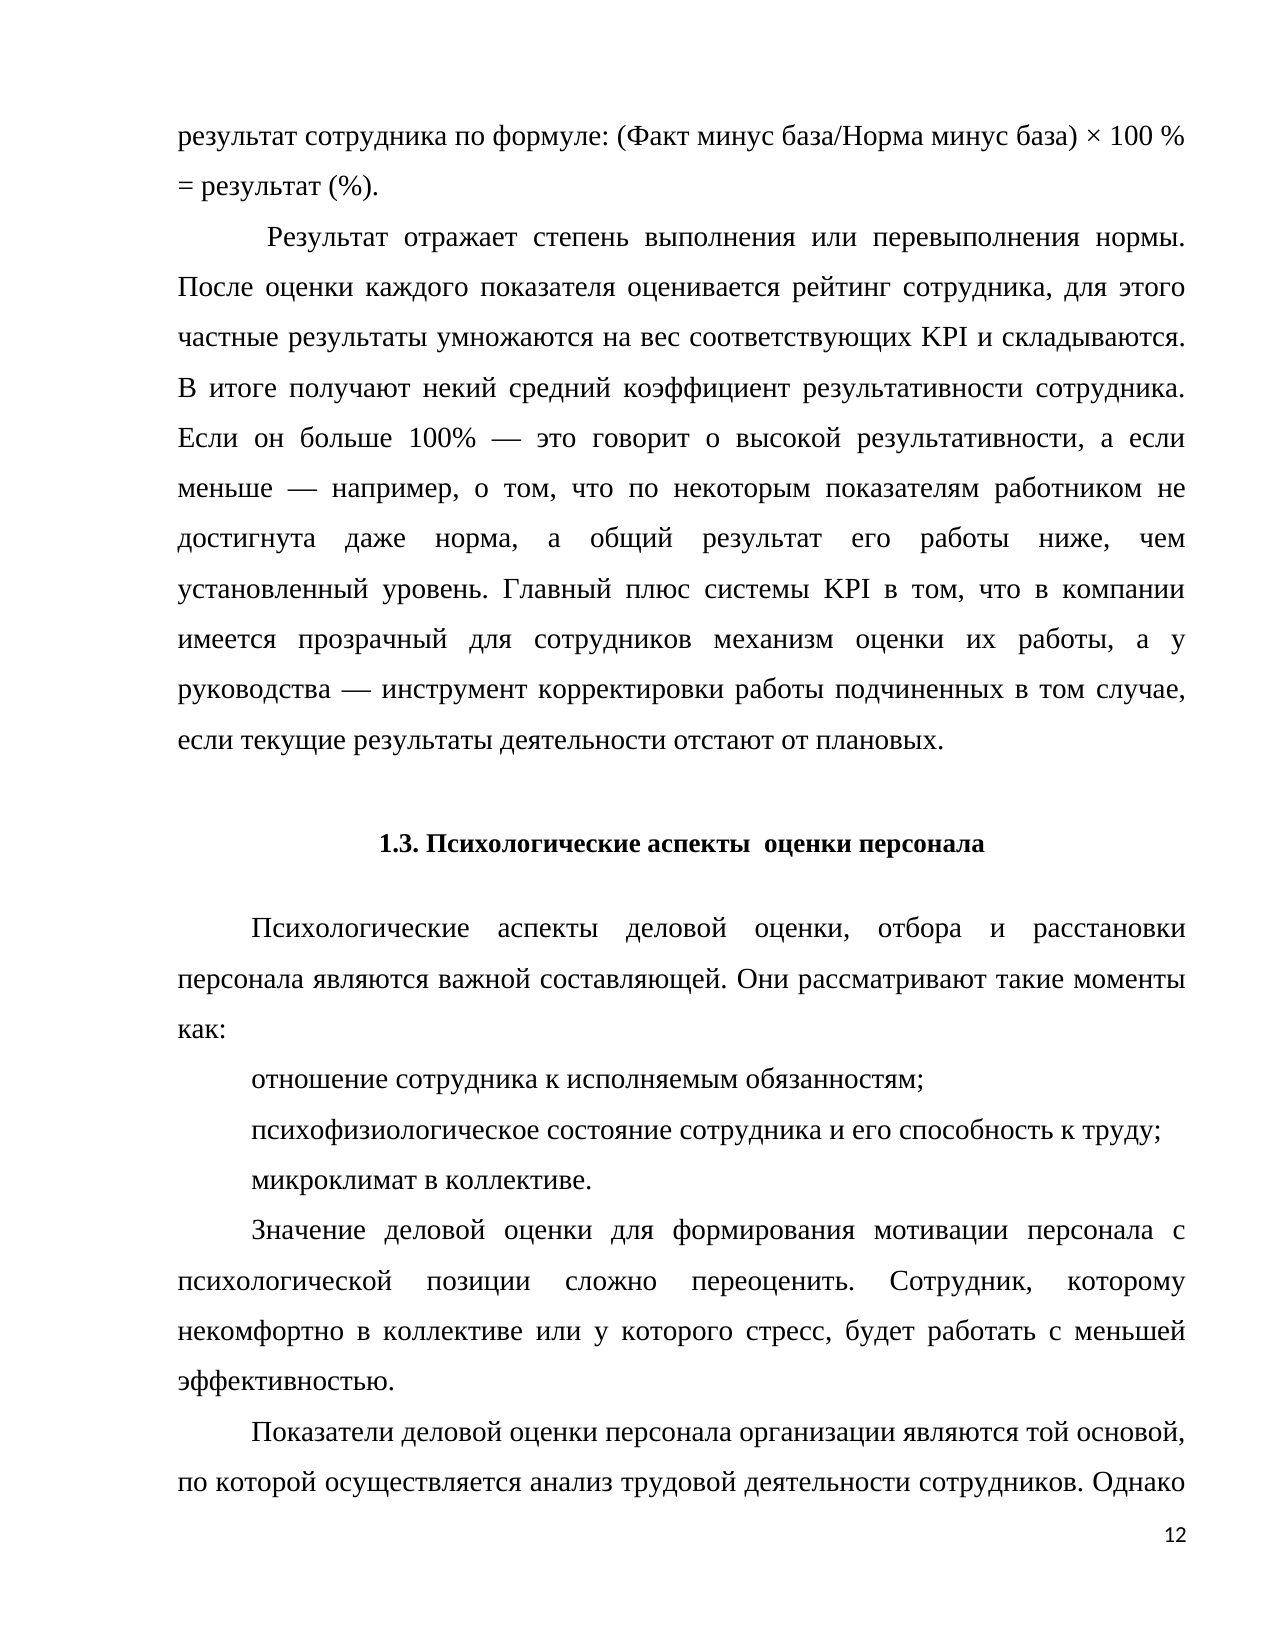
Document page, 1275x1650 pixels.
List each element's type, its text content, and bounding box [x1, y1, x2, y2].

subtitle 1.3. Психологические аспекты оценки персонала [177, 827, 1186, 858]
text психофизиологическое состояние сотрудника и его способность к труду; [177, 1112, 1186, 1145]
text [177, 118, 1186, 202]
text микроклимат в коллективе. [177, 1162, 1186, 1196]
text Значение деловой оценки для формирования мотивации персонала с психологической позиции сложно переоценить. Сотрудник, которому некомфортно в коллективе или у которого стресс, будет работать с меньшей эффективностью. [177, 1212, 1186, 1397]
text отношение сотрудника к исполняемым обязанностям; [177, 1061, 1186, 1095]
text Психологические аспекты деловой оценки, отбора и расстановки персонала являются важной составляющей. Они рассматривают такие моменты как: [177, 911, 1186, 1045]
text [177, 1414, 1186, 1497]
text Результат отражает степень выполнения или перевыполнения нормы. После оценки каждого показателя оценивается рейтинг сотрудника, для этого частные результаты умножаются на вес соответствующих KPI и складываются. В итоге получают некий средний коэффициент результативности сотрудника. Если он больше 100% — это говорит о высокой результативности, а если меньше — например, о том, что по некоторым показателям работником не достигнута даже норма, а общий результат его работы ниже, чем установленный уровень. Главный плюс системы KPI в том, что в компании имеется прозрачный для сотрудников механизм оценки их работы, а у руководства — инструмент корректировки работы подчиненных в том случае, если текущие результаты деятельности отстают от плановых. [177, 219, 1186, 755]
